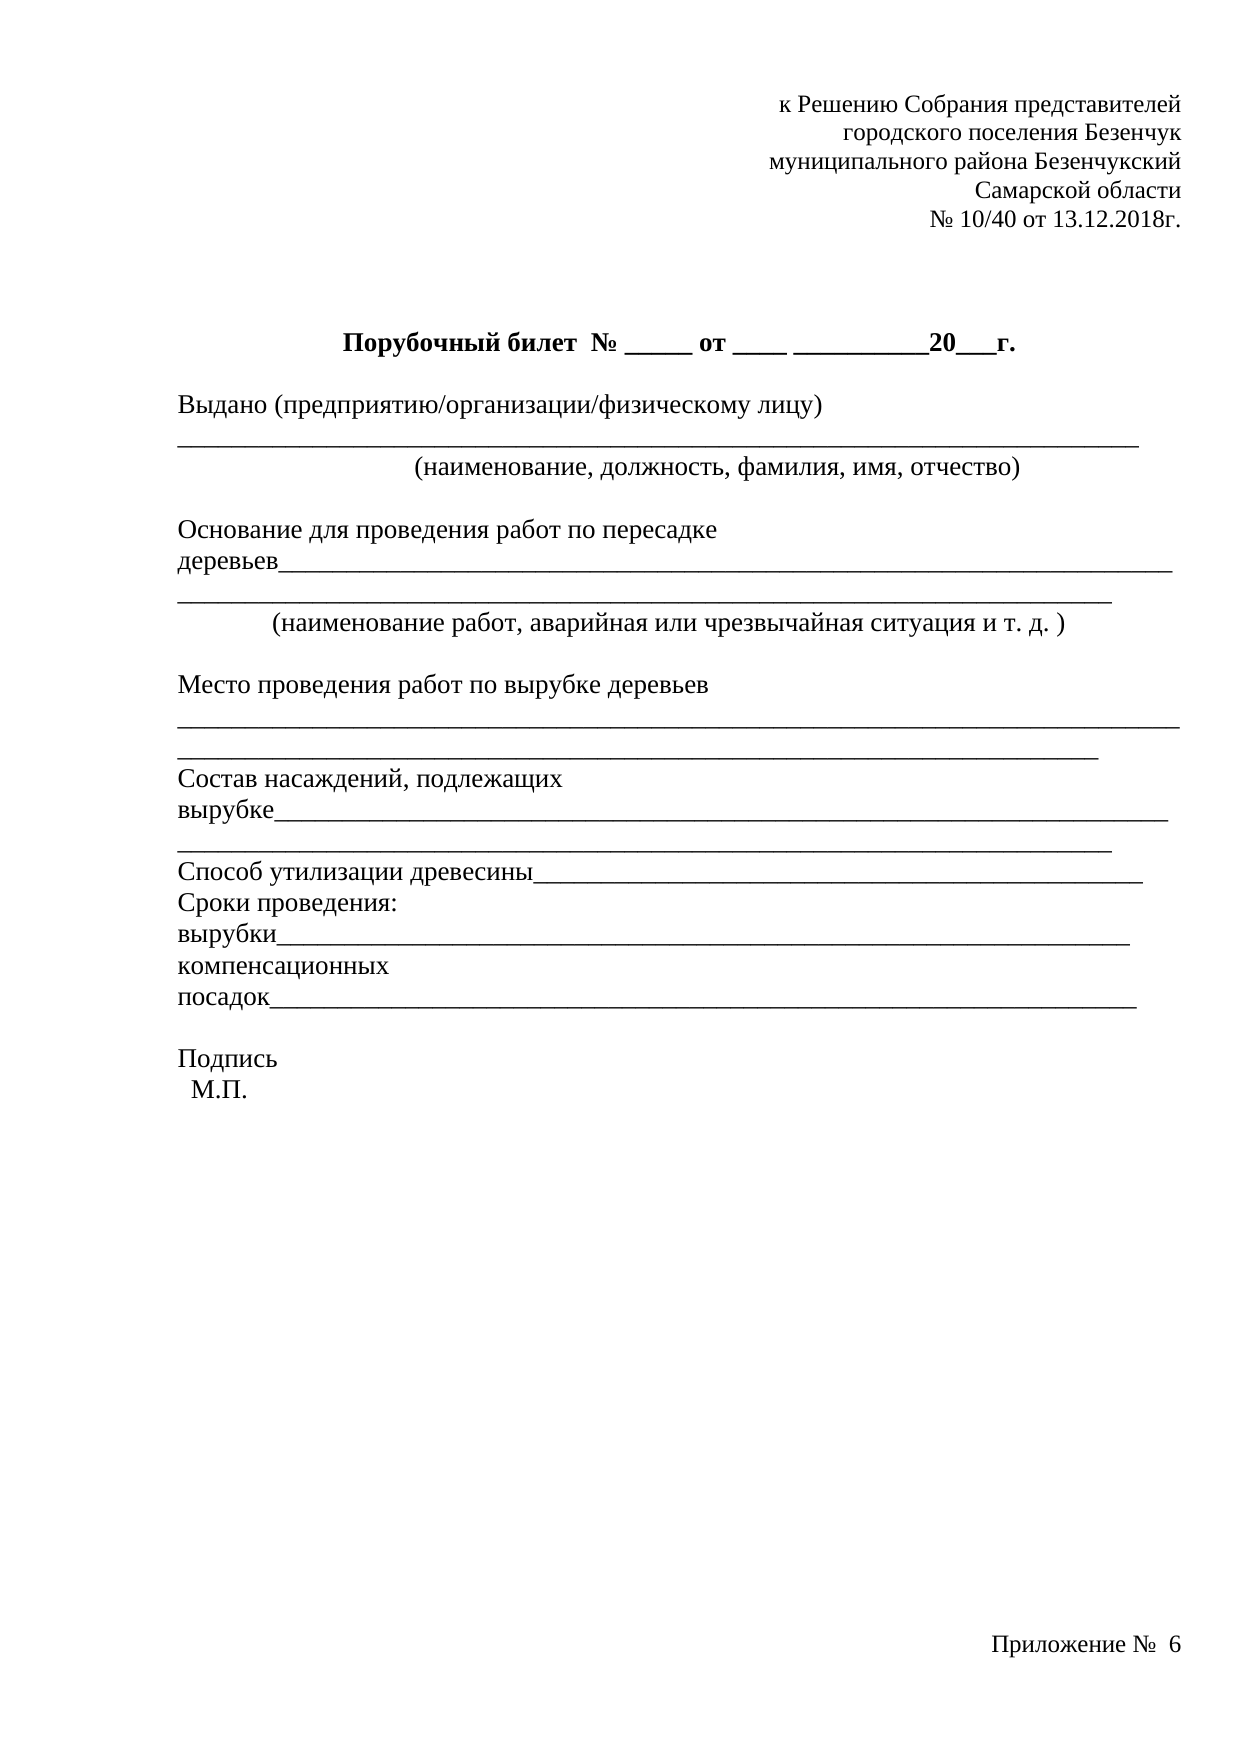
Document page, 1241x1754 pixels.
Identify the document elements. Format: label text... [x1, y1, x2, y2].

text муниципального района Безенчукский [177, 146, 1181, 175]
text Приложение № 6 [177, 1629, 1181, 1658]
text № 10/40 от 13.12.2018г. [177, 204, 1181, 232]
text Состав насаждений, подлежащих вырубке_______________________________________________________________________________________________________________________________________ [177, 762, 1181, 855]
text городского поселения Безенчук [177, 117, 1181, 146]
text Сроки проведения: [177, 886, 1181, 918]
text Выдано (предприятию/организации/физическому лицу) _______________________________________________________________________ (наименование, должность, фамилия, имя, отчество) [177, 388, 1181, 482]
text вырубки_______________________________________________________________ [177, 918, 1181, 949]
text Самарской области [177, 175, 1181, 204]
text Место проведения работ по вырубке деревьев ______________________________________________________________________________________________________________________________________________ [177, 668, 1181, 762]
text М.П. [177, 1073, 1181, 1104]
text компенсационных посадок________________________________________________________________ [177, 949, 1181, 1011]
text Порубочный билет № _____ от ____ __________20___г. [177, 295, 1181, 357]
text Способ утилизации древесины_____________________________________________ [177, 855, 1181, 886]
text Основание для проведения работ по пересадке деревьев_______________________________________________________________________________________________________________________________________ (наименование работ, аварийная или чрезвычайная ситуация и т. д. ) [177, 513, 1181, 637]
text Подпись [177, 1011, 1181, 1073]
text к Решению Собрания представителей [177, 89, 1181, 117]
